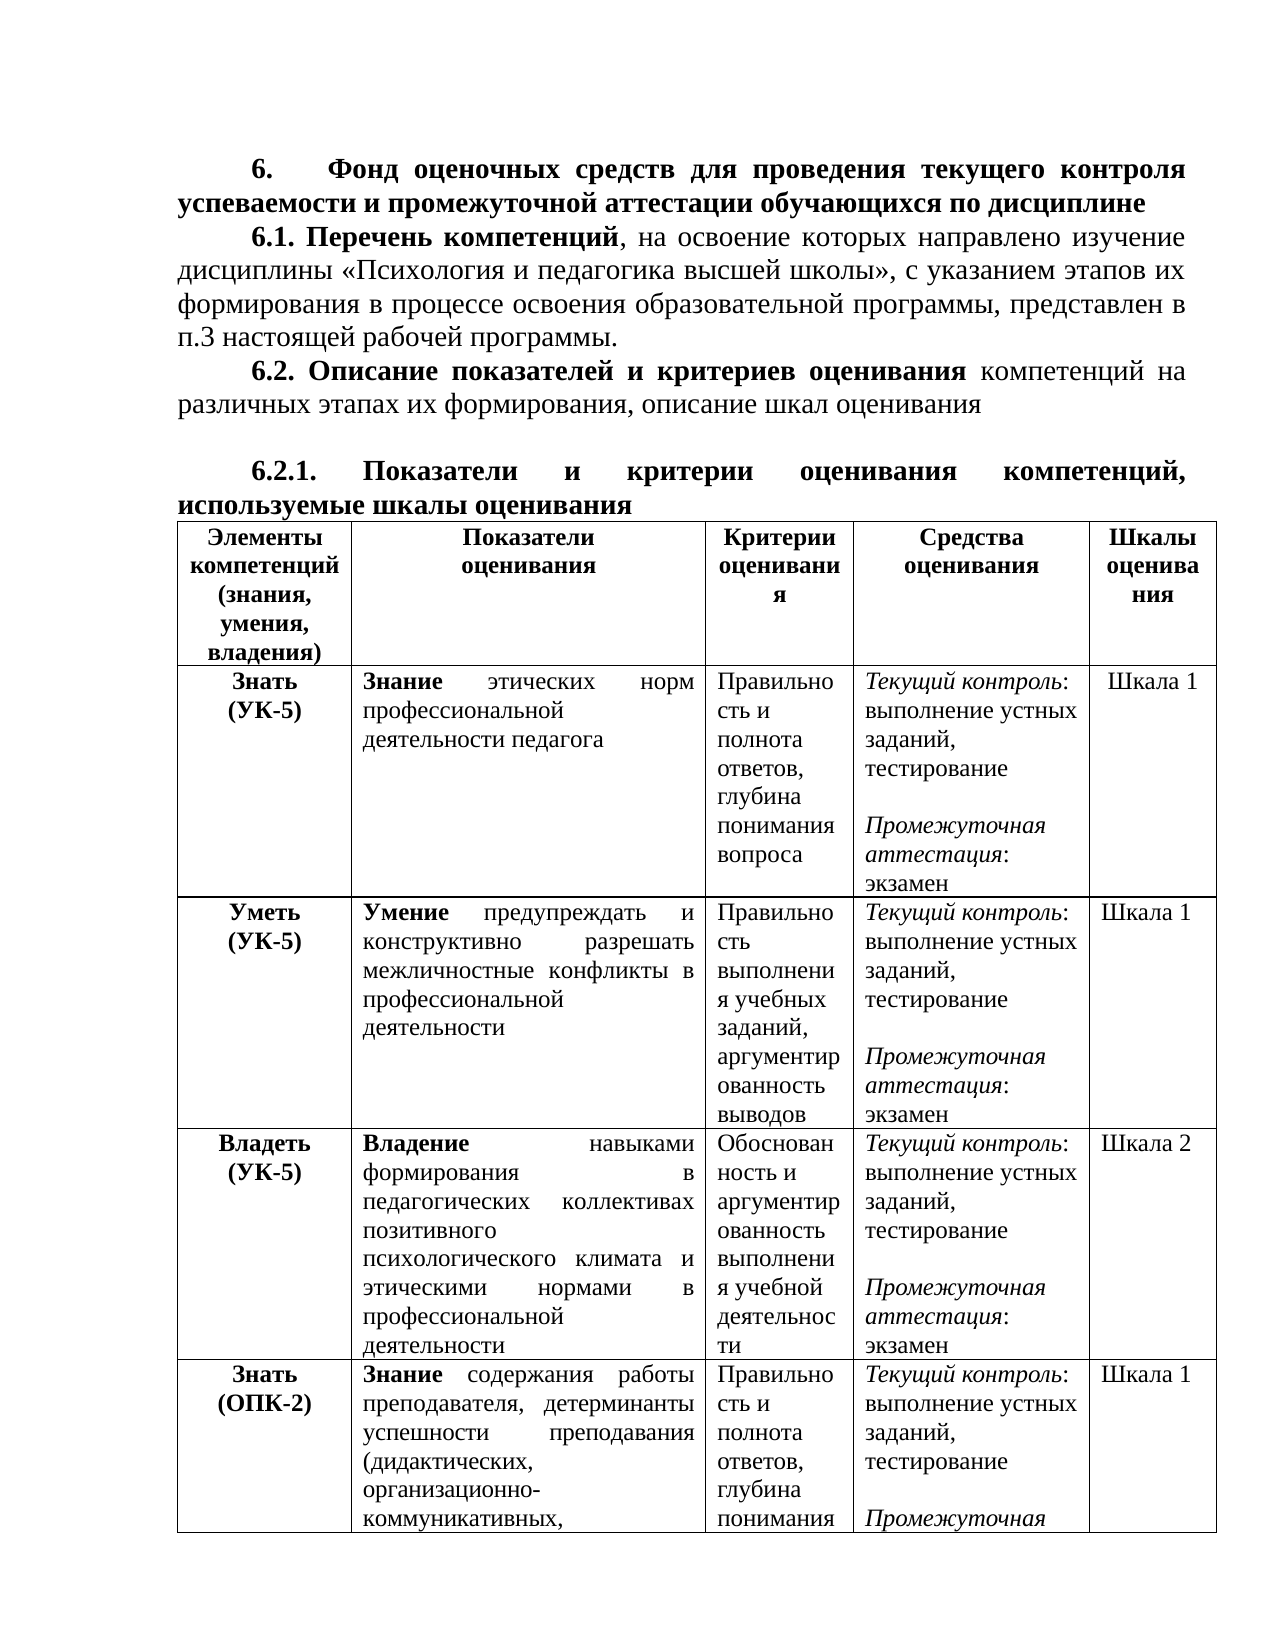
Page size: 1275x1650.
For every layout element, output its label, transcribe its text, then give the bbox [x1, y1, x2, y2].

text 6.2.1. Показатели и критерии оценивания компетенций, используемые шкалы оценивания [177, 453, 1186, 521]
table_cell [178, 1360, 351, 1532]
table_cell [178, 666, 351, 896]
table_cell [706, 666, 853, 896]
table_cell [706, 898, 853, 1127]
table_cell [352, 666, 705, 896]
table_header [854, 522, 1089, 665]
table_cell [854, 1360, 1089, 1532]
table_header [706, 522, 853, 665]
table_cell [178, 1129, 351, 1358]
list Фонд оценочных средств для проведения текущего контроля успеваемости и промежуточной аттестации обучающихся по дисциплине [177, 152, 1186, 219]
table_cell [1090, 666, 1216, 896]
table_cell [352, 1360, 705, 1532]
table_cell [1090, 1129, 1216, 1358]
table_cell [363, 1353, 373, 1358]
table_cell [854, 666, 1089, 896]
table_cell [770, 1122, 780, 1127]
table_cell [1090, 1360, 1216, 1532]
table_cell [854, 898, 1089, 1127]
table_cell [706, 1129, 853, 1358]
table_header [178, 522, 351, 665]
text 6.1. Перечень компетенций, на освоение которых направлено изучение дисциплины «Психология и педагогика высшей школы», с указанием этапов их формирования в процессе освоения образовательной программы, представлен в п.3 настоящей рабочей программы. [177, 219, 1186, 353]
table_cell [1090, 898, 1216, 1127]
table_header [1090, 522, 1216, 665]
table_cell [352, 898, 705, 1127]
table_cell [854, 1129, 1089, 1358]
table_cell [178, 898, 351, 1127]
text 6.2. Описание показателей и критериев оценивания компетенций на различных этапах их формирования, описание шкал оценивания [177, 353, 1186, 420]
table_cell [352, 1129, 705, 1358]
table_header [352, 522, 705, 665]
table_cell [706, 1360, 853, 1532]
